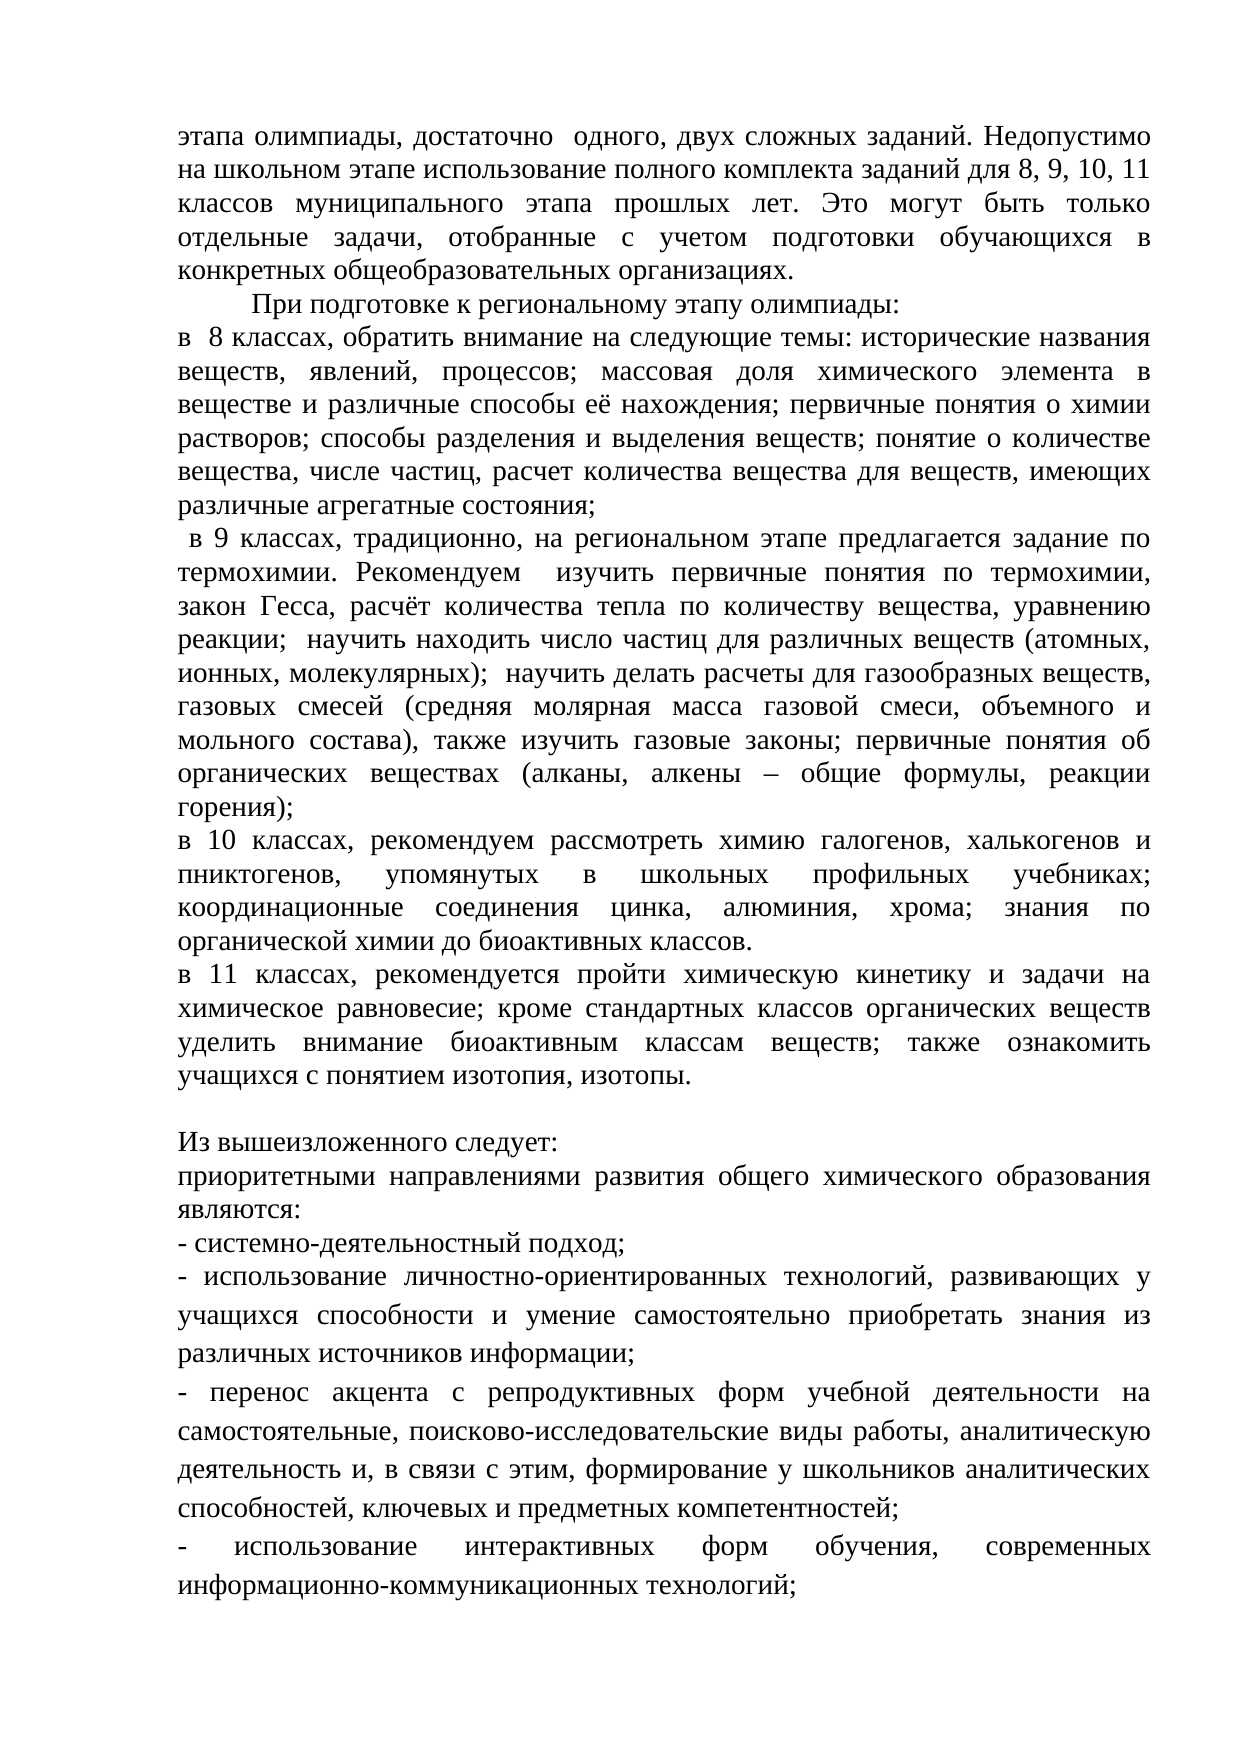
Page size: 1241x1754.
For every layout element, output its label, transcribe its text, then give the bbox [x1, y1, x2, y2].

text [177, 118, 1152, 286]
text - использование личностно-ориентированных технологий, развивающих у учащихся способности и умение самостоятельно приобретать знания из различных источников информации; [177, 1258, 1152, 1369]
text - системно-деятельностный подход; [177, 1225, 1152, 1258]
text - перенос акцента с репродуктивных форм учебной деятельности на самостоятельные, поисково-исследовательские виды работы, аналитическую деятельность и, в связи с этим, формирование у школьников аналитических способностей, ключевых и предметных компетентностей; [177, 1374, 1152, 1523]
text в 9 классах, традиционно, на региональном этапе предлагается задание по термохимии. Рекомендуем изучить первичные понятия по термохимии, закон Гесса, расчёт количества тепла по количеству вещества, уравнению реакции; научить находить число частиц для различных веществ (атомных, ионных, молекулярных); научить делать расчеты для газообразных веществ, газовых смесей (средняя молярная масса газовой смеси, объемного и мольного состава), также изучить газовые законы; первичные понятия об органических веществах (алканы, алкены – общие формулы, реакции горения); [177, 521, 1152, 822]
text в 8 классах, обратить внимание на следующие темы: исторические названия веществ, явлений, процессов; массовая доля химического элемента в веществе и различные способы её нахождения; первичные понятия о химии растворов; способы разделения и выделения веществ; понятие о количестве вещества, числе частиц, расчет количества вещества для веществ, имеющих различные агрегатные состояния; [177, 319, 1152, 521]
text в 10 классах, рекомендуем рассмотреть химию галогенов, халькогенов и пниктогенов, упомянутых в школьных профильных учебниках; координационные соединения цинка, алюминия, хрома; знания по органической химии до биоактивных классов. [177, 822, 1152, 957]
text приоритетными направлениями развития общего химического образования являются: [177, 1158, 1152, 1225]
text в 11 классах, рекомендуется пройти химическую кинетику и задачи на химическое равновесие; кроме стандартных классов органических веществ уделить внимание биоактивным классам веществ; также ознакомить учащихся с понятием изотопия, изотопы. [177, 957, 1152, 1091]
text Из вышеизложенного следует: [177, 1124, 1152, 1158]
text - использование интерактивных форм обучения, современных информационно-коммуникационных технологий; [177, 1528, 1152, 1600]
text При подготовке к региональному этапу олимпиады: [177, 286, 1152, 319]
